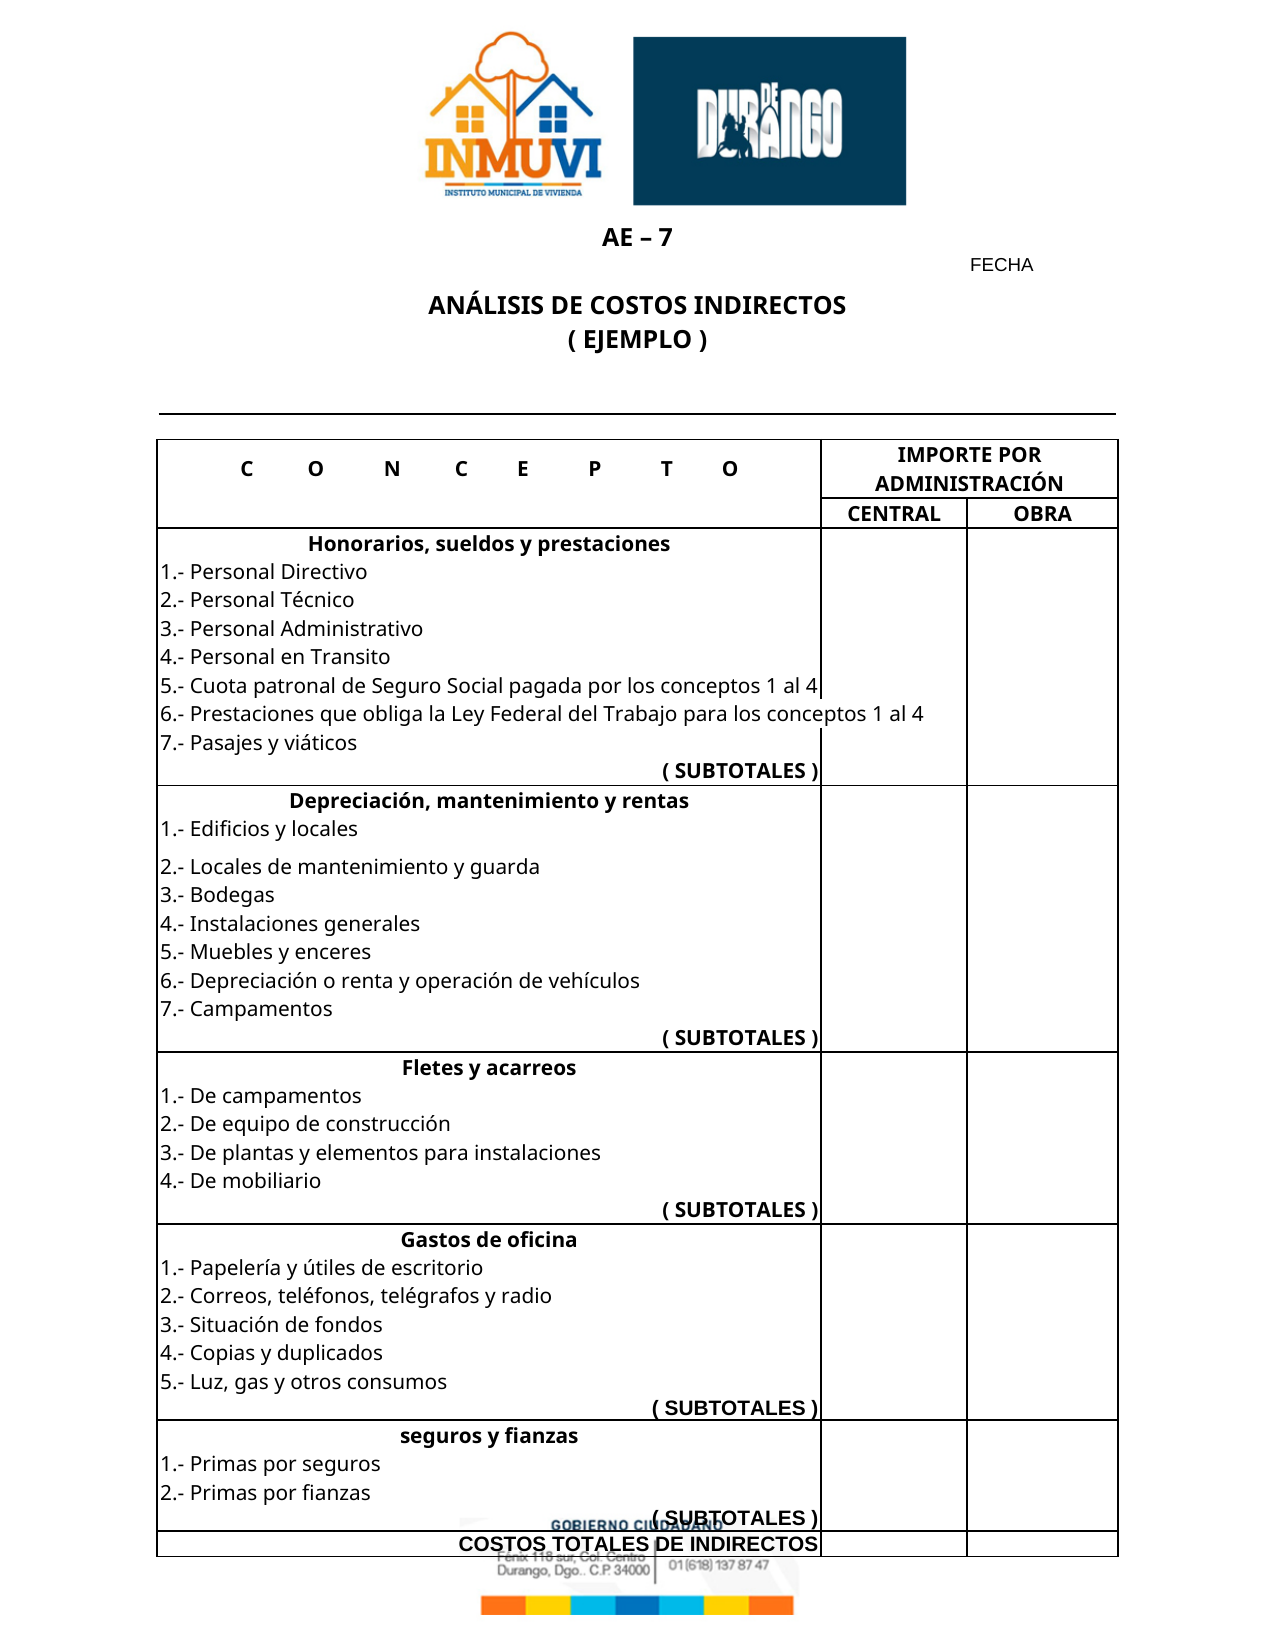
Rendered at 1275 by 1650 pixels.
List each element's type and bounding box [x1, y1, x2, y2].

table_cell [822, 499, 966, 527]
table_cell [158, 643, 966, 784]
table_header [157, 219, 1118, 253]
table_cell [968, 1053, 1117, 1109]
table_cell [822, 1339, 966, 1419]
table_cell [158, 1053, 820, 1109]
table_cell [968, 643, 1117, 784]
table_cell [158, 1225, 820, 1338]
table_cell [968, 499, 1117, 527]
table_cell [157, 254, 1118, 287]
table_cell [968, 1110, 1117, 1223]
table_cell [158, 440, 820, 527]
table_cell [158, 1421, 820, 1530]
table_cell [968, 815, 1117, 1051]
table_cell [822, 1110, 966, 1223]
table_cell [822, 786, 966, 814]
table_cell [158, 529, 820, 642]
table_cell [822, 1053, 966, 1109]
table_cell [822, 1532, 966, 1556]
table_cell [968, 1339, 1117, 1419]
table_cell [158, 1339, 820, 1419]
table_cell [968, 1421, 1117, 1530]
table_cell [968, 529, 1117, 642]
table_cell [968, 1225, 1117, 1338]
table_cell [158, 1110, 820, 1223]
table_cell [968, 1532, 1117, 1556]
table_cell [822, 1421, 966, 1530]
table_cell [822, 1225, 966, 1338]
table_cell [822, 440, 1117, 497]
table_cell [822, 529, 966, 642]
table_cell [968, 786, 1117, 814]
picture [5, 9, 1270, 1646]
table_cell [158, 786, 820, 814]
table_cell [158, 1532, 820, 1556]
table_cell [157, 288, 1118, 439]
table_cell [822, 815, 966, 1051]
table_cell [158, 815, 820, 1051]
